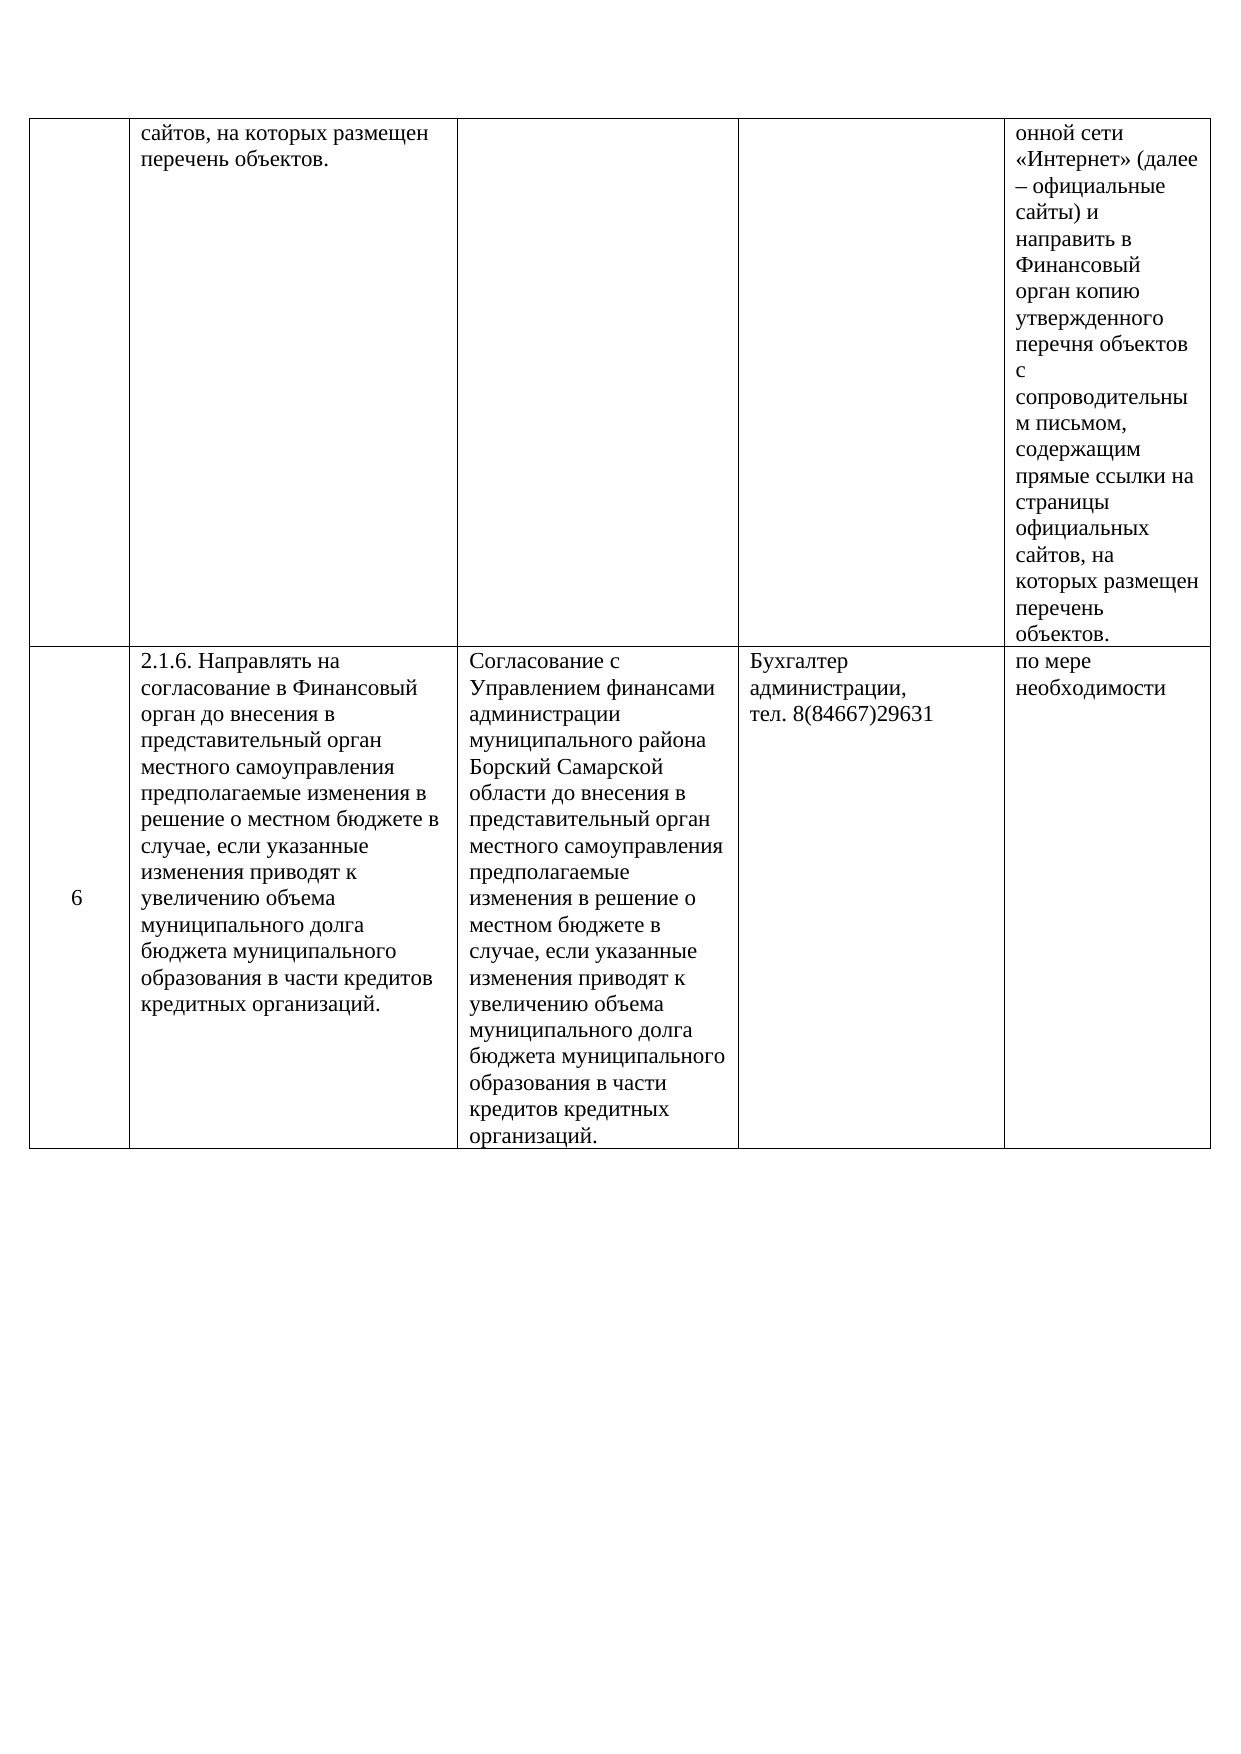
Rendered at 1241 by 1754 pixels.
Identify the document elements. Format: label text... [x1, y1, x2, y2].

table_cell Бухгалтер администрации, тел. 8(84667)29631 [739, 647, 1004, 1148]
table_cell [1005, 119, 1210, 646]
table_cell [130, 119, 457, 646]
table_cell 6 [30, 647, 129, 1148]
table_cell по мере необходимости [1005, 647, 1210, 1148]
table_cell Согласование с Управлением финансами администрации муниципального района Борский Самарской области до внесения в представительный орган местного самоуправления предполагаемые изменения в решение о местном бюджете в случае, если указанные изменения приводят к увеличению объема муниципального долга бюджета муниципального образования в части кредитов кредитных организаций. [458, 647, 738, 1148]
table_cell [458, 119, 738, 646]
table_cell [739, 119, 1004, 646]
table_cell 5 [30, 119, 129, 646]
table_cell 2.1.6. Направлять на согласование в Финансовый орган до внесения в представительный орган местного самоуправления предполагаемые изменения в решение о местном бюджете в случае, если указанные изменения приводят к увеличению объема муниципального долга бюджета муниципального образования в части кредитов кредитных организаций. [130, 647, 457, 1148]
